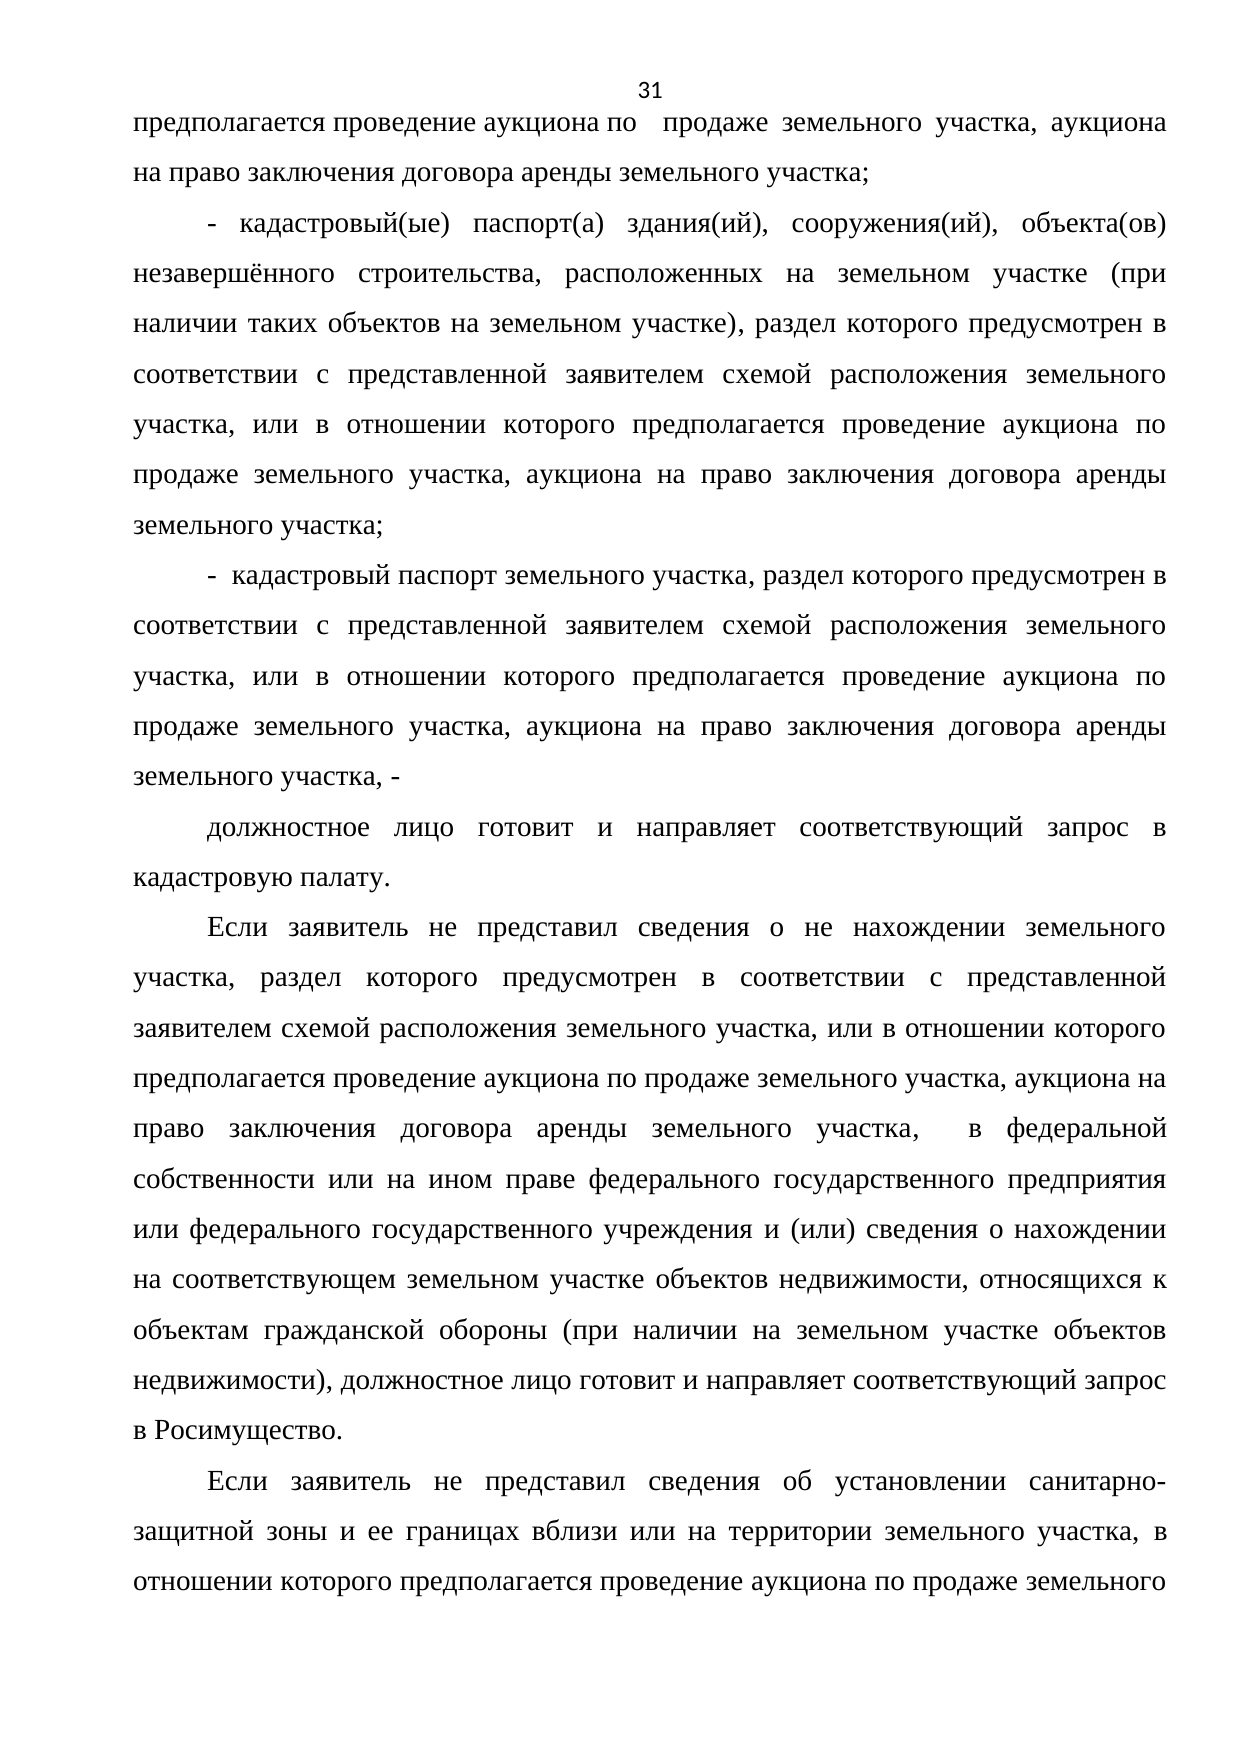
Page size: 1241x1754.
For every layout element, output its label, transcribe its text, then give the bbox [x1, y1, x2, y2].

text - кадастровый(ые) паспорт(а) здания(ий), сооружения(ий), объекта(ов) незавершённого строительства, расположенных на земельном участке (при наличии таких объектов на земельном участке), раздел которого предусмотрен в соответствии с представленной заявителем схемой расположения земельного участка, или в отношении которого предполагается проведение аукциона по продаже земельного участка, аукциона на право заключения договора аренды земельного участка; [133, 205, 1167, 540]
text Если заявитель не представил сведения о не нахождении земельного участка, раздел которого предусмотрен в соответствии с представленной заявителем схемой расположения земельного участка, или в отношении которого предполагается проведение аукциона по продаже земельного участка, аукциона на право заключения договора аренды земельного участка, в федеральной собственности или на ином праве федерального государственного предприятия или федерального государственного учреждения и (или) сведения о нахождении на соответствующем земельном участке объектов недвижимости, относящихся к объектам гражданской обороны (при наличии на земельном участке объектов недвижимости), должностное лицо готовит и направляет соответствующий запрос в Росимущество. [133, 909, 1167, 1446]
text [133, 104, 1167, 188]
text - кадастровый паспорт земельного участка, раздел которого предусмотрен в соответствии с представленной заявителем схемой расположения земельного участка, или в отношении которого предполагается проведение аукциона по продаже земельного участка, аукциона на право заключения договора аренды земельного участка, - [133, 557, 1167, 792]
text должностное лицо готовит и направляет соответствующий запрос в кадастровую палату. [133, 809, 1167, 892]
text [133, 1463, 1167, 1597]
